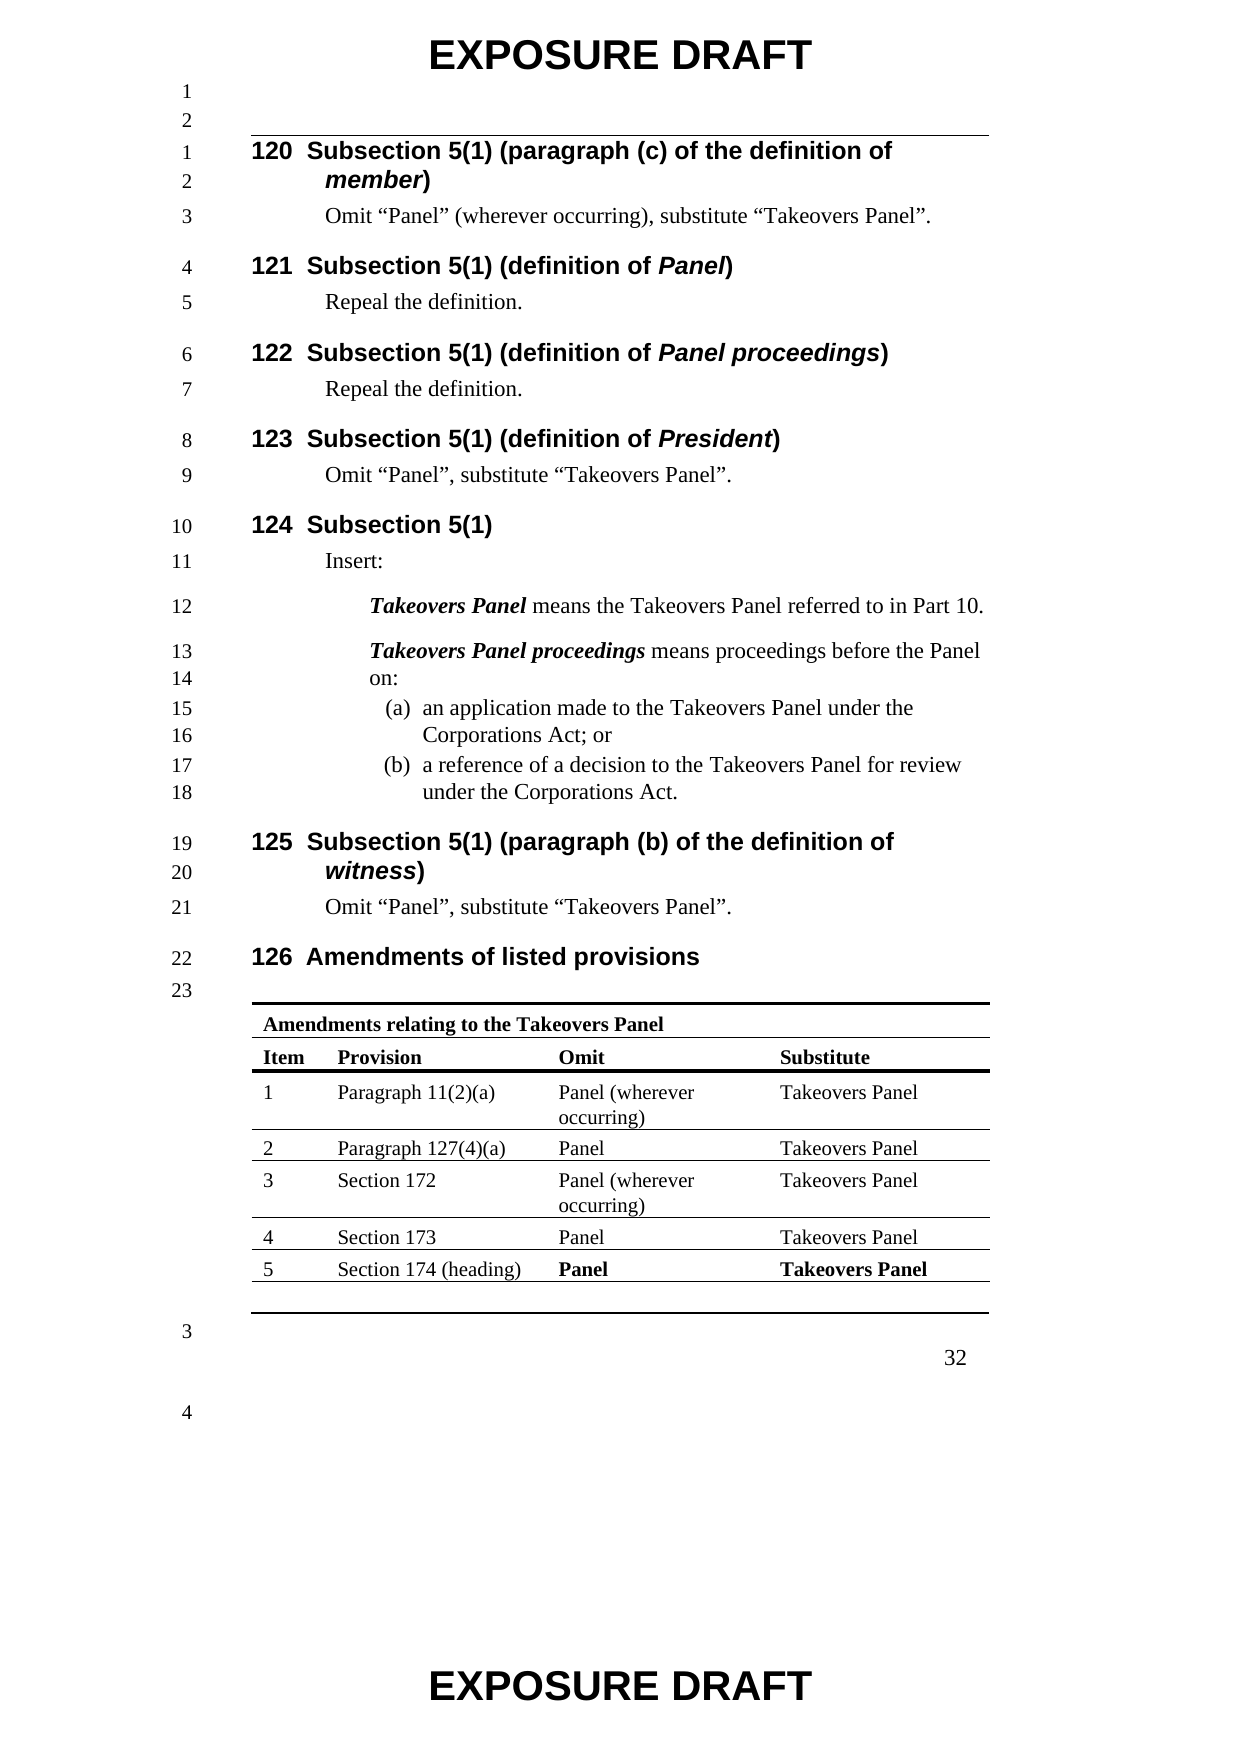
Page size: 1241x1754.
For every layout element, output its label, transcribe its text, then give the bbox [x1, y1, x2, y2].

text 123 Subsection 5(1) (definition of President) [251, 424, 989, 453]
text 126 Amendments of listed provisions [251, 942, 989, 971]
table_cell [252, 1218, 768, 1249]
text 124 Subsection 5(1) [251, 510, 989, 539]
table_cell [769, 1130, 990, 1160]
text 121 Subsection 5(1) (definition of Panel) [251, 251, 989, 280]
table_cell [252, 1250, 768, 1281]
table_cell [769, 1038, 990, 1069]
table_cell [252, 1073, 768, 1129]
text 120 Subsection 5(1) (paragraph (c) of the definition of member) [251, 136, 989, 194]
text 125 Subsection 5(1) (paragraph (b) of the definition of witness) [251, 827, 989, 884]
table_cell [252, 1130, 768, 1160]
text (b) a reference of a decision to the Takeovers Panel for review under the Corporations Act. [251, 751, 989, 804]
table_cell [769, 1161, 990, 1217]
text Takeovers Panel proceedings means proceedings before the Panel on: [369, 638, 989, 690]
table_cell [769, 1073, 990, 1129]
text Takeovers Panel means the Takeovers Panel referred to in Part 10. [369, 592, 989, 619]
text (a) an application made to the Takeovers Panel under the Corporations Act; or [251, 694, 989, 747]
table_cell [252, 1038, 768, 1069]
text 122 Subsection 5(1) (definition of Panel proceedings) [251, 338, 989, 366]
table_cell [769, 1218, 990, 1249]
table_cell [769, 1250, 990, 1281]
text Insert: [325, 547, 989, 574]
text Repeal the definition. [325, 288, 989, 315]
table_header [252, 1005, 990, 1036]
text Omit “Panel”, substitute “Takeovers Panel”. [325, 461, 989, 487]
text Omit “Panel” (wherever occurring), substitute “Takeovers Panel”. [325, 202, 989, 228]
text Omit “Panel”, substitute “Takeovers Panel”. [325, 893, 989, 919]
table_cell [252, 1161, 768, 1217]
text Repeal the definition. [325, 375, 989, 401]
